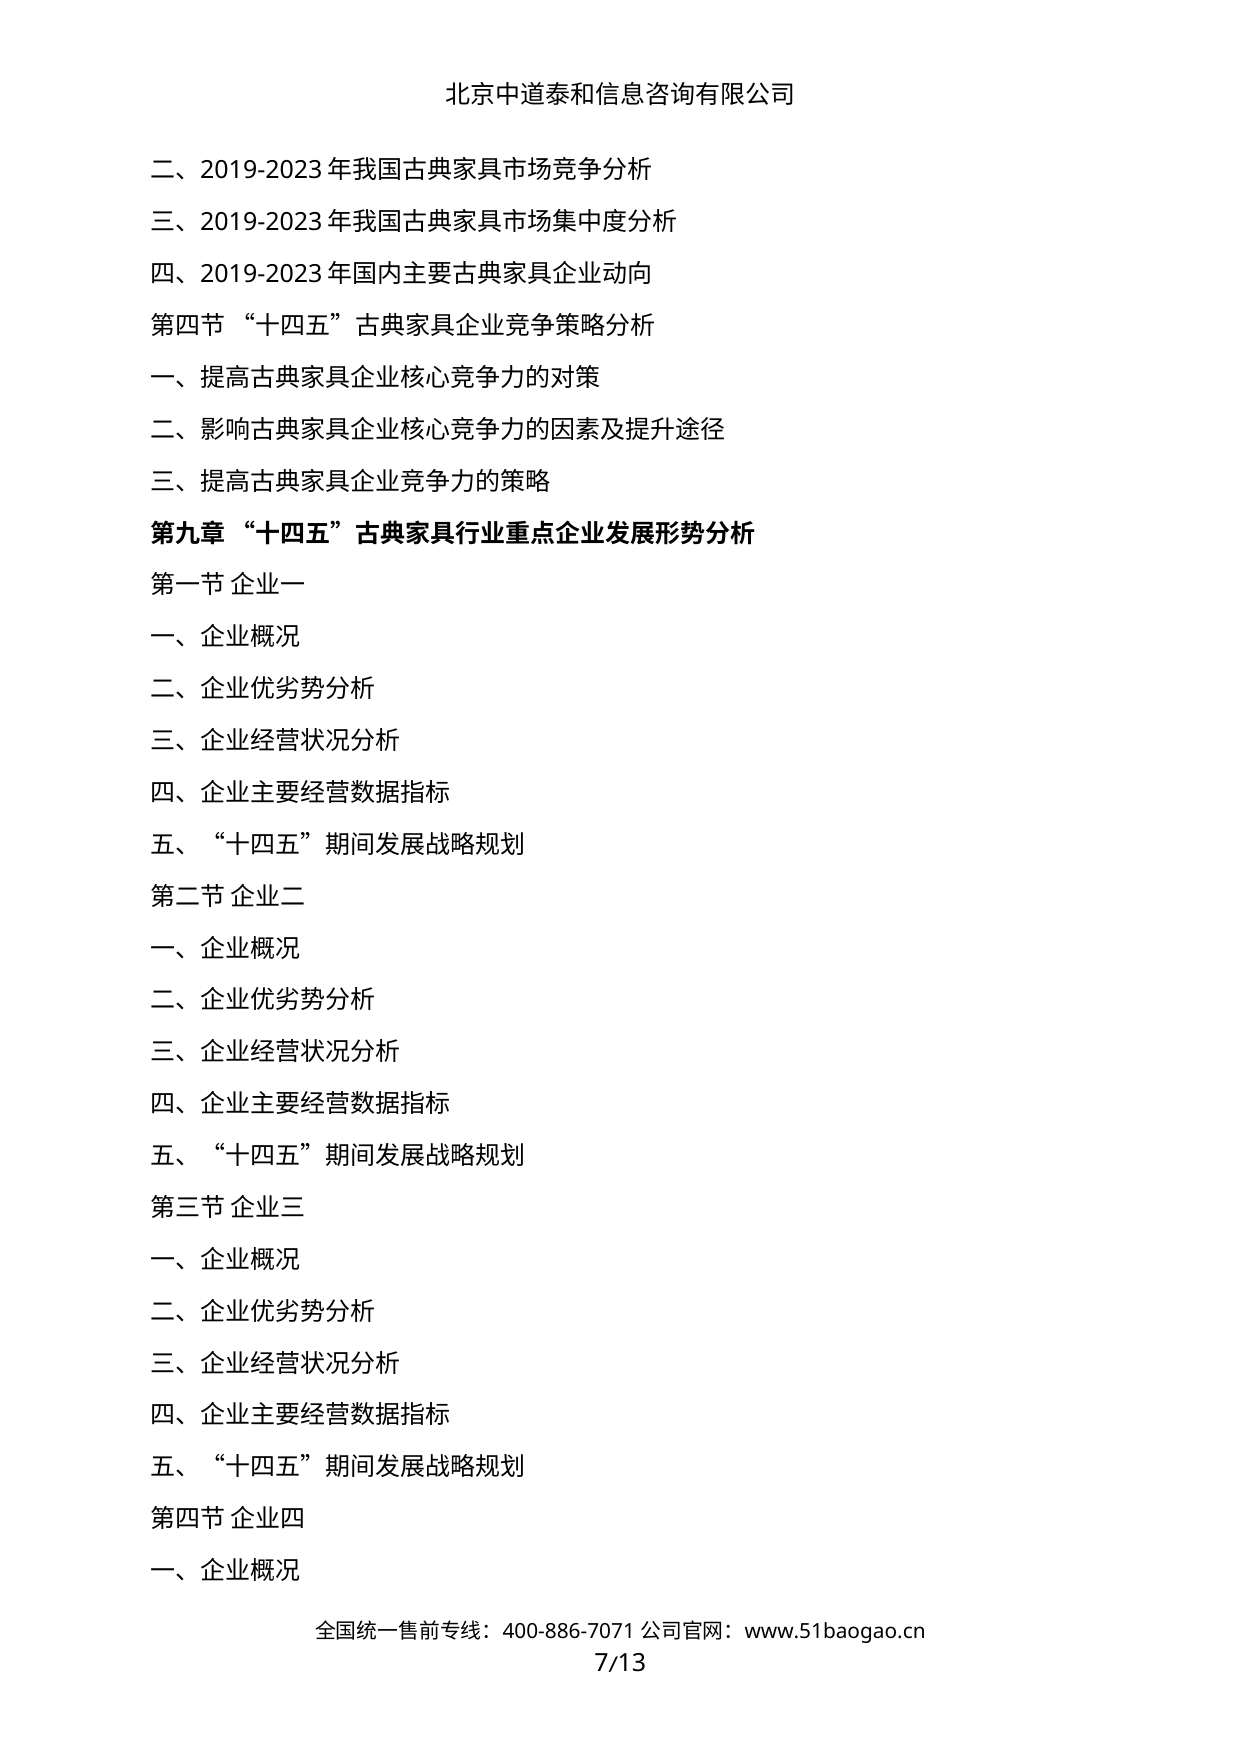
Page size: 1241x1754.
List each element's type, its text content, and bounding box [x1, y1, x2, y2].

text 五、“十四五”期间发展战略规划 [150, 1447, 1090, 1483]
text 二、企业优劣势分析 [150, 1291, 1090, 1327]
text 第二节 企业二 [150, 876, 1090, 912]
text 四、企业主要经营数据指标 [150, 1395, 1090, 1431]
text 四、企业主要经营数据指标 [150, 772, 1090, 809]
text 一、企业概况 [150, 1551, 1090, 1587]
text 一、提高古典家具企业核心竞争力的对策 [150, 357, 1090, 394]
text 三、企业经营状况分析 [150, 1343, 1090, 1379]
text 三、2019-2023年我国古典家具市场集中度分析 [150, 202, 1090, 238]
text 一、企业概况 [150, 1239, 1090, 1276]
text 三、提高古典家具企业竞争力的策略 [150, 461, 1090, 497]
text 二、企业优劣势分析 [150, 980, 1090, 1016]
text 四、2019-2023年国内主要古典家具企业动向 [150, 254, 1090, 290]
text 五、“十四五”期间发展战略规划 [150, 1136, 1090, 1172]
text 第四节 “十四五”古典家具企业竞争策略分析 [150, 306, 1090, 342]
text 四、企业主要经营数据指标 [150, 1084, 1090, 1120]
text 第九章 “十四五”古典家具行业重点企业发展形势分析 [150, 513, 1090, 549]
text 二、影响古典家具企业核心竞争力的因素及提升途径 [150, 409, 1090, 446]
text 一、企业概况 [150, 928, 1090, 964]
text 第四节 企业四 [150, 1499, 1090, 1535]
text 第三节 企业三 [150, 1187, 1090, 1224]
text 五、“十四五”期间发展战略规划 [150, 824, 1090, 861]
text 三、企业经营状况分析 [150, 721, 1090, 757]
text 二、企业优劣势分析 [150, 669, 1090, 705]
text 二、2019-2023年我国古典家具市场竞争分析 [150, 150, 1090, 186]
text 一、企业概况 [150, 617, 1090, 653]
text 第一节 企业一 [150, 565, 1090, 601]
text 三、企业经营状况分析 [150, 1032, 1090, 1068]
